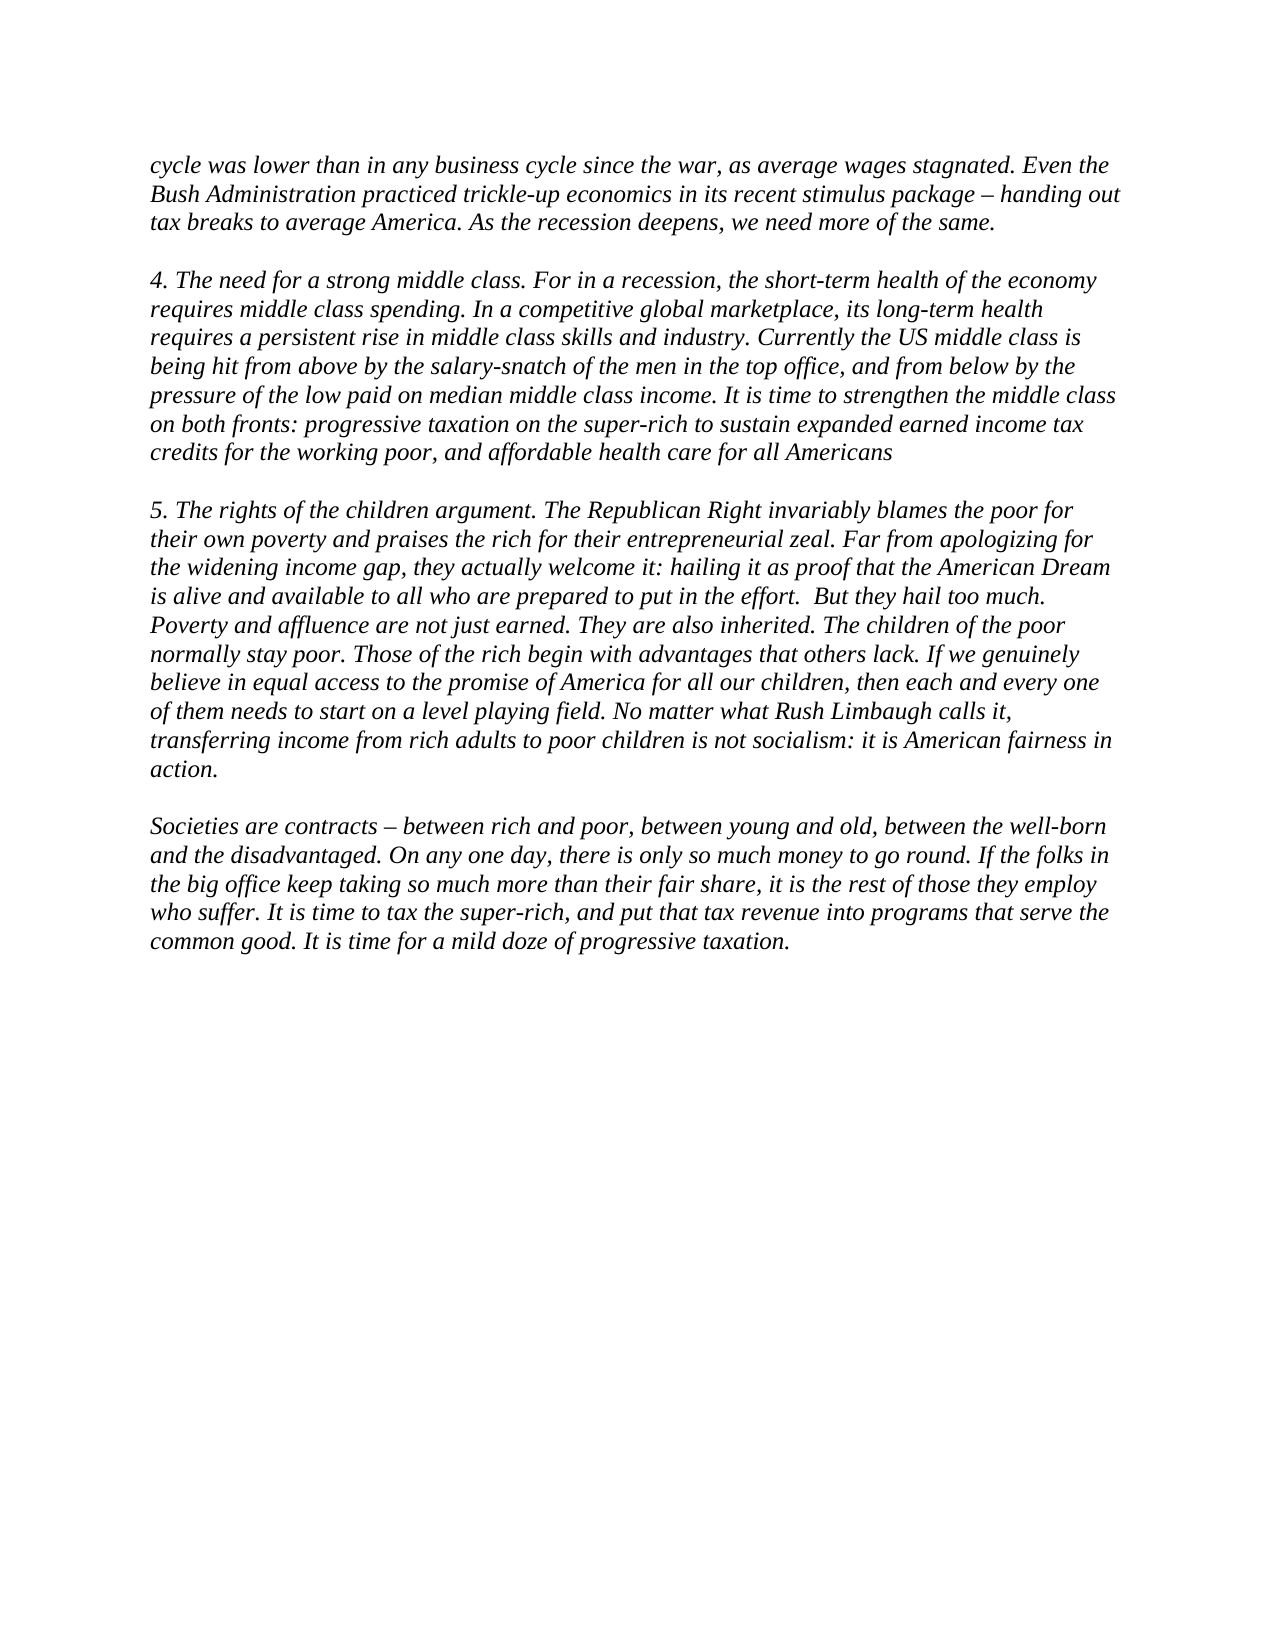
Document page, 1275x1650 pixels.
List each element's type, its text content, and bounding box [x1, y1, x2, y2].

text 5. The rights of the children argument. The Republican Right invariably blames the poor for their own poverty and praises the rich for their entrepreneurial zeal. Far from apologizing for the widening income gap, they actually welcome it: hailing it as proof that the American Dream is alive and available to all who are prepared to put in the effort. But they hail too much. Poverty and affluence are not just earned. They are also inherited. The children of the poor normally stay poor. Those of the rich begin with advantages that others lack. If we genuinely believe in equal access to the promise of for all our children, then each and every one of them needs to start on a level playing field. No matter what Rush Limbaugh calls it, transferring income from rich adults to poor children is not socialism: it is American fairness in action. [150, 495, 1125, 782]
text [150, 150, 1125, 236]
text 4. The need for a strong middle class. For in a recession, the short-term health of the economy requires middle class spending. In a competitive global marketplace, its long-term health requires a persistent rise in middle class skills and industry. Currently the middle class is being hit from above by the salary-snatch of the men in the top office, and from below by the pressure of the low paid on median middle class income. It is time to strengthen the middle class on both fronts: progressive taxation on the super-rich to sustain expanded earned income tax credits for the working poor, and affordable health care for all Americans [150, 265, 1125, 466]
text Societies are contracts – between rich and poor, between young and old, between the well-born and the disadvantaged. On any one day, there is only so much money to go round. If the folks in the big office keep taking so much more than their fair share, it is the rest of those they employ who suffer. It is time to tax the super-rich, and put that tax revenue into programs that serve the common good. It is time for a mild doze of progressive taxation. [150, 811, 1125, 955]
